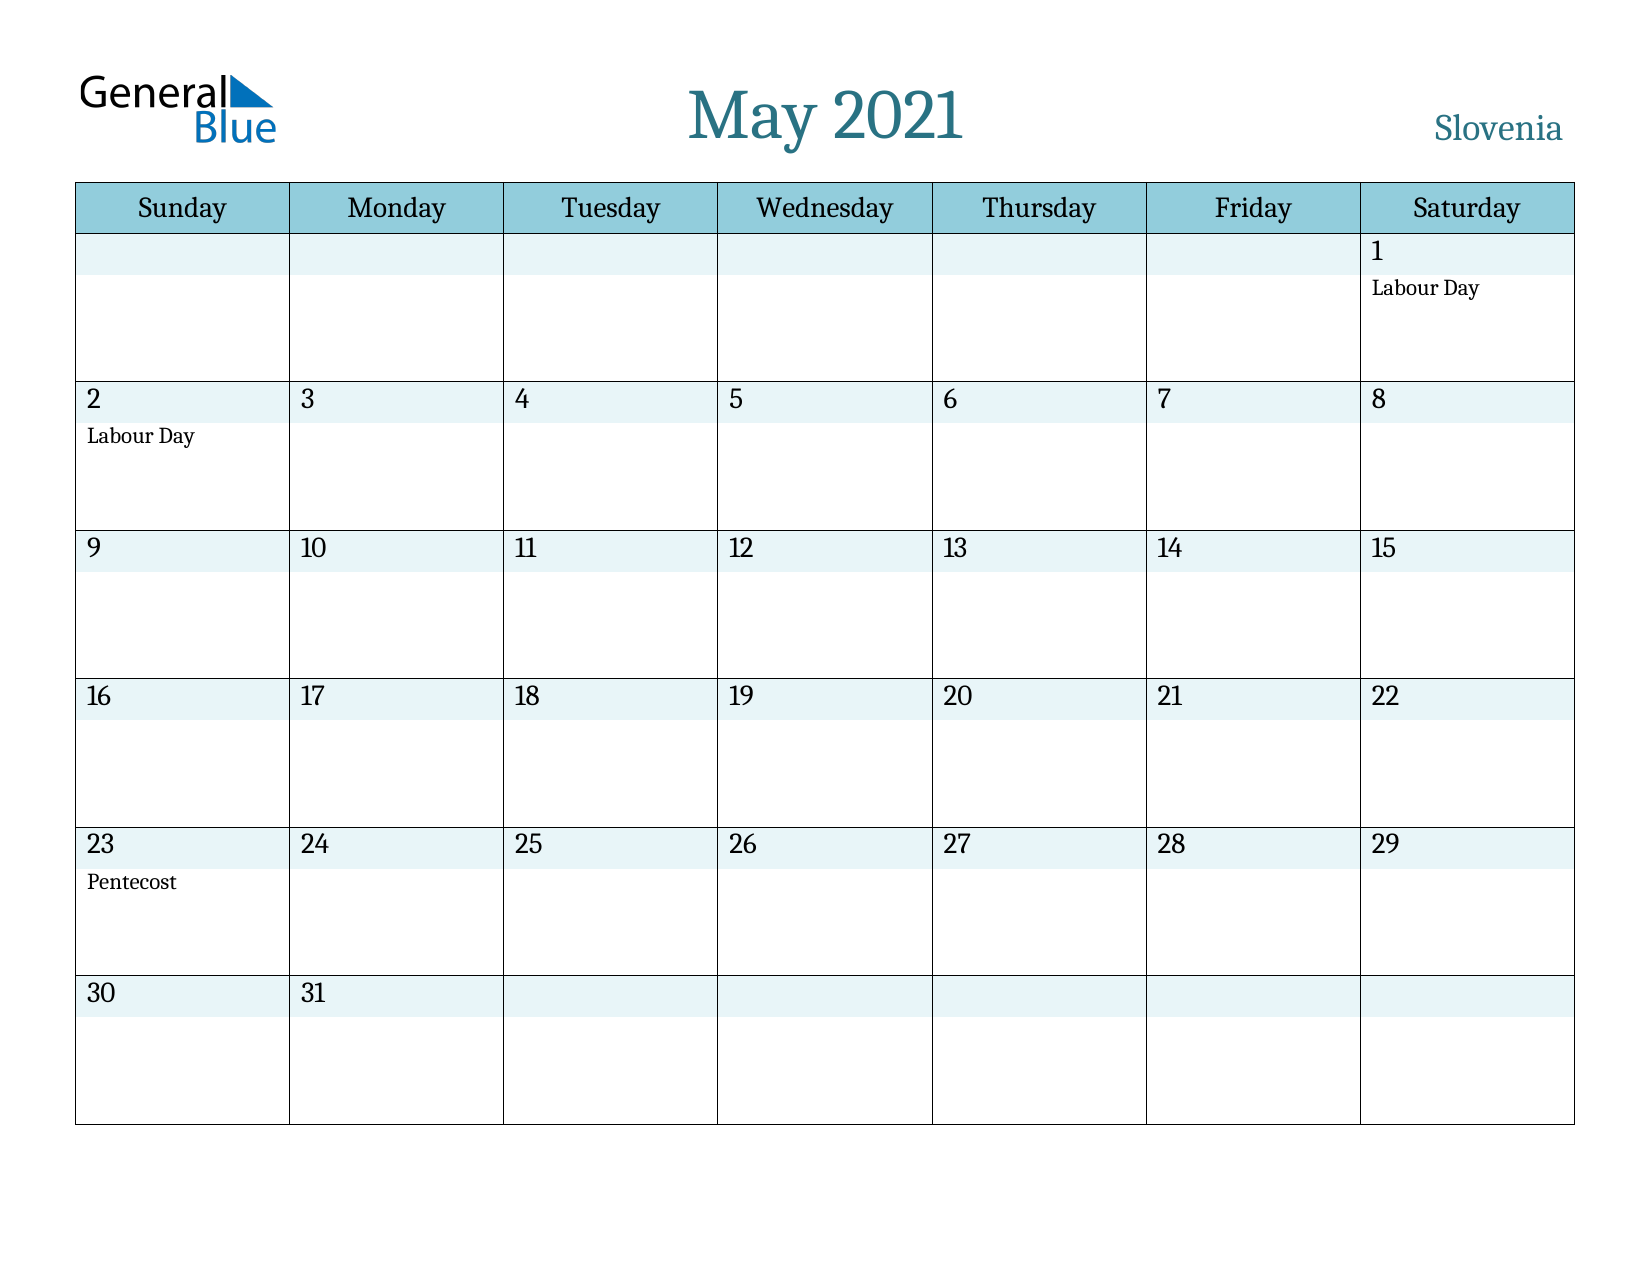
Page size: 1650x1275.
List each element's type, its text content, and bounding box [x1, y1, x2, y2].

table_cell [933, 423, 1146, 530]
table_cell 18 [504, 679, 717, 720]
table_cell [76, 234, 289, 275]
table_cell [1361, 869, 1574, 975]
table_cell Labour Day [1361, 275, 1574, 381]
table_cell [718, 423, 932, 530]
table_cell [290, 1017, 503, 1123]
table_cell [1147, 275, 1360, 381]
table_cell 13 [933, 531, 1146, 572]
table_cell Saturday [1361, 183, 1574, 233]
table_cell [718, 869, 932, 975]
table_cell Friday [1147, 183, 1360, 233]
table_cell [1147, 1017, 1360, 1123]
table_cell 14 [1147, 531, 1360, 572]
table_cell [76, 572, 289, 678]
table_cell 30 [76, 976, 289, 1017]
table_cell 29 [1361, 828, 1574, 869]
table_cell [933, 275, 1146, 381]
table_cell [1361, 423, 1574, 530]
table_cell [504, 275, 717, 381]
table_cell 21 [1147, 679, 1360, 720]
table_cell [1147, 234, 1360, 275]
table_header Slovenia [1146, 75, 1574, 182]
table_cell [718, 976, 932, 1017]
table_cell 27 [933, 828, 1146, 869]
table_cell [933, 234, 1146, 275]
table_cell [1147, 869, 1360, 975]
table_header May 2021 [504, 75, 1146, 182]
table_cell Monday [290, 183, 503, 233]
picture [80, 75, 276, 143]
table_cell [290, 275, 503, 381]
table_cell 12 [718, 531, 932, 572]
table_cell 5 [718, 382, 932, 423]
table_cell 15 [1361, 531, 1574, 572]
table_cell Labour Day [76, 423, 289, 530]
table_cell [290, 423, 503, 530]
table_cell [1361, 720, 1574, 827]
table_cell 16 [76, 679, 289, 720]
table_cell 1 [1361, 234, 1574, 275]
table_cell 23 [76, 828, 289, 869]
table_cell [718, 572, 932, 678]
table_cell [290, 720, 503, 827]
table_cell [504, 572, 717, 678]
table_cell [1361, 572, 1574, 678]
table_cell [1147, 572, 1360, 678]
table_cell 19 [718, 679, 932, 720]
table_cell [933, 976, 1146, 1017]
table_cell [1361, 976, 1574, 1017]
table_cell [933, 869, 1146, 975]
table_cell 20 [933, 679, 1146, 720]
table_cell [718, 234, 932, 275]
table_cell [76, 275, 289, 381]
table_cell [718, 720, 932, 827]
table_cell 10 [290, 531, 503, 572]
table_header [76, 75, 503, 182]
table_cell 9 [76, 531, 289, 572]
table_cell 3 [290, 382, 503, 423]
table_cell 6 [933, 382, 1146, 423]
table_cell 22 [1361, 679, 1574, 720]
table_cell [933, 1017, 1146, 1123]
table_cell 24 [290, 828, 503, 869]
table_cell 31 [290, 976, 503, 1017]
table_cell [504, 234, 717, 275]
table_cell [290, 572, 503, 678]
table_cell 7 [1147, 382, 1360, 423]
table_cell Thursday [933, 183, 1146, 233]
table_cell [933, 720, 1146, 827]
table_cell 2 [76, 382, 289, 423]
table_cell [933, 572, 1146, 678]
table_cell 25 [504, 828, 717, 869]
table_cell [504, 1017, 717, 1123]
table_cell [504, 869, 717, 975]
table_cell [1147, 423, 1360, 530]
table_cell [1361, 1017, 1574, 1123]
table_cell [504, 976, 717, 1017]
table_cell 11 [504, 531, 717, 572]
table_cell Sunday [76, 183, 289, 233]
table_cell [504, 423, 717, 530]
table_cell [76, 1017, 289, 1123]
table_cell Wednesday [718, 183, 932, 233]
table_cell Tuesday [504, 183, 717, 233]
table_cell 28 [1147, 828, 1360, 869]
table_cell [504, 720, 717, 827]
table_cell [718, 1017, 932, 1123]
table_cell [290, 234, 503, 275]
table_cell 4 [504, 382, 717, 423]
table_cell Pentecost [76, 869, 289, 975]
table_cell [718, 275, 932, 381]
table_cell 8 [1361, 382, 1574, 423]
table_cell [290, 869, 503, 975]
table_cell [1147, 720, 1360, 827]
table_cell [1147, 976, 1360, 1017]
table_cell [76, 720, 289, 827]
table_cell 17 [290, 679, 503, 720]
table_cell 26 [718, 828, 932, 869]
